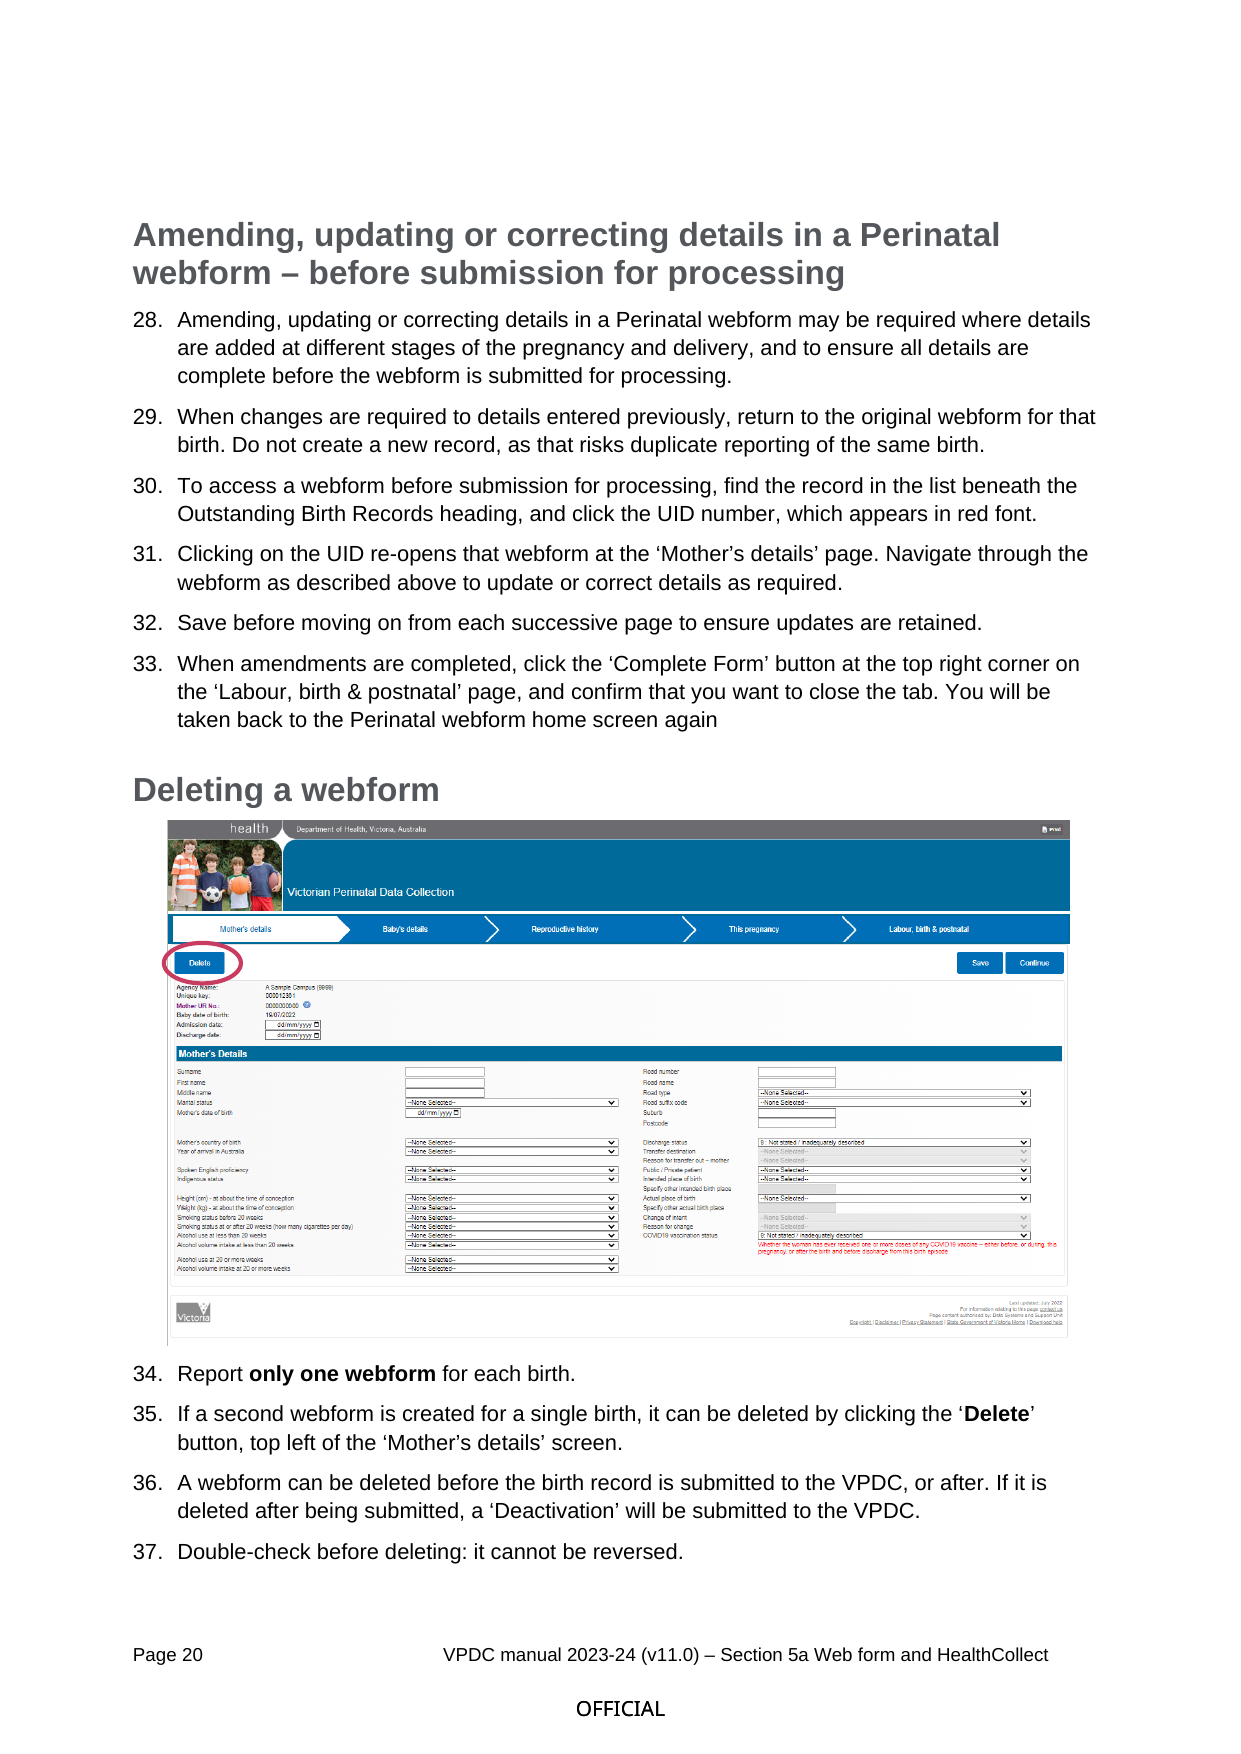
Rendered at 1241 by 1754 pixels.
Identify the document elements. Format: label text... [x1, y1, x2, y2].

picture [167, 946, 238, 981]
list When changes are required to details entered previously, return to the original webform for that birth. Do not create a new record, as that risks duplicate reporting of the same birth. [133, 401, 1104, 457]
list If a second webform is created for a single birth, it can be deleted by clicking the ‘Delete’ button, top left of the ‘Mother’s details’ screen. [133, 1398, 1104, 1455]
list Clicking on the UID re-opens that webform at the ‘Mother’s details’ page. Navigate through the webform as described above to update or correct details as required. [133, 538, 1104, 595]
picture [167, 945, 176, 951]
subtitle Deleting a webform [133, 770, 1104, 808]
list Double-check before deleting: it cannot be reversed. [133, 1536, 1104, 1564]
list Save before moving on from each successive page to ensure updates are retained. [133, 607, 1104, 635]
picture [167, 945, 1070, 1346]
list Amending, updating or correcting details in a Perinatal webform may be required where details are added at different stages of the pregnancy and delivery, and to ensure all details are complete before the webform is submitted for processing. [133, 304, 1104, 388]
picture [174, 917, 1067, 942]
list Report only one webform for each birth. [133, 1358, 1104, 1386]
picture [167, 820, 1070, 913]
subtitle Amending, updating or correcting details in a Perinatal webform – before submission for processing [133, 215, 1104, 292]
list A webform can be deleted before the birth record is submitted to the VPDC, or after. If it is deleted after being submitted, a ‘Deactivation’ will be submitted to the VPDC. [133, 1467, 1104, 1523]
list When amendments are completed, click the ‘Complete Form’ button at the top right corner on the ‘Labour, birth & postnatal’ page, and confirm that you want to close the tab. You will be taken back to the Perinatal webform home screen again [133, 648, 1104, 732]
list To access a webform before submission for processing, find the record in the list beneath the Outstanding Birth Records heading, and click the UID number, which appears in red font. [133, 470, 1104, 526]
